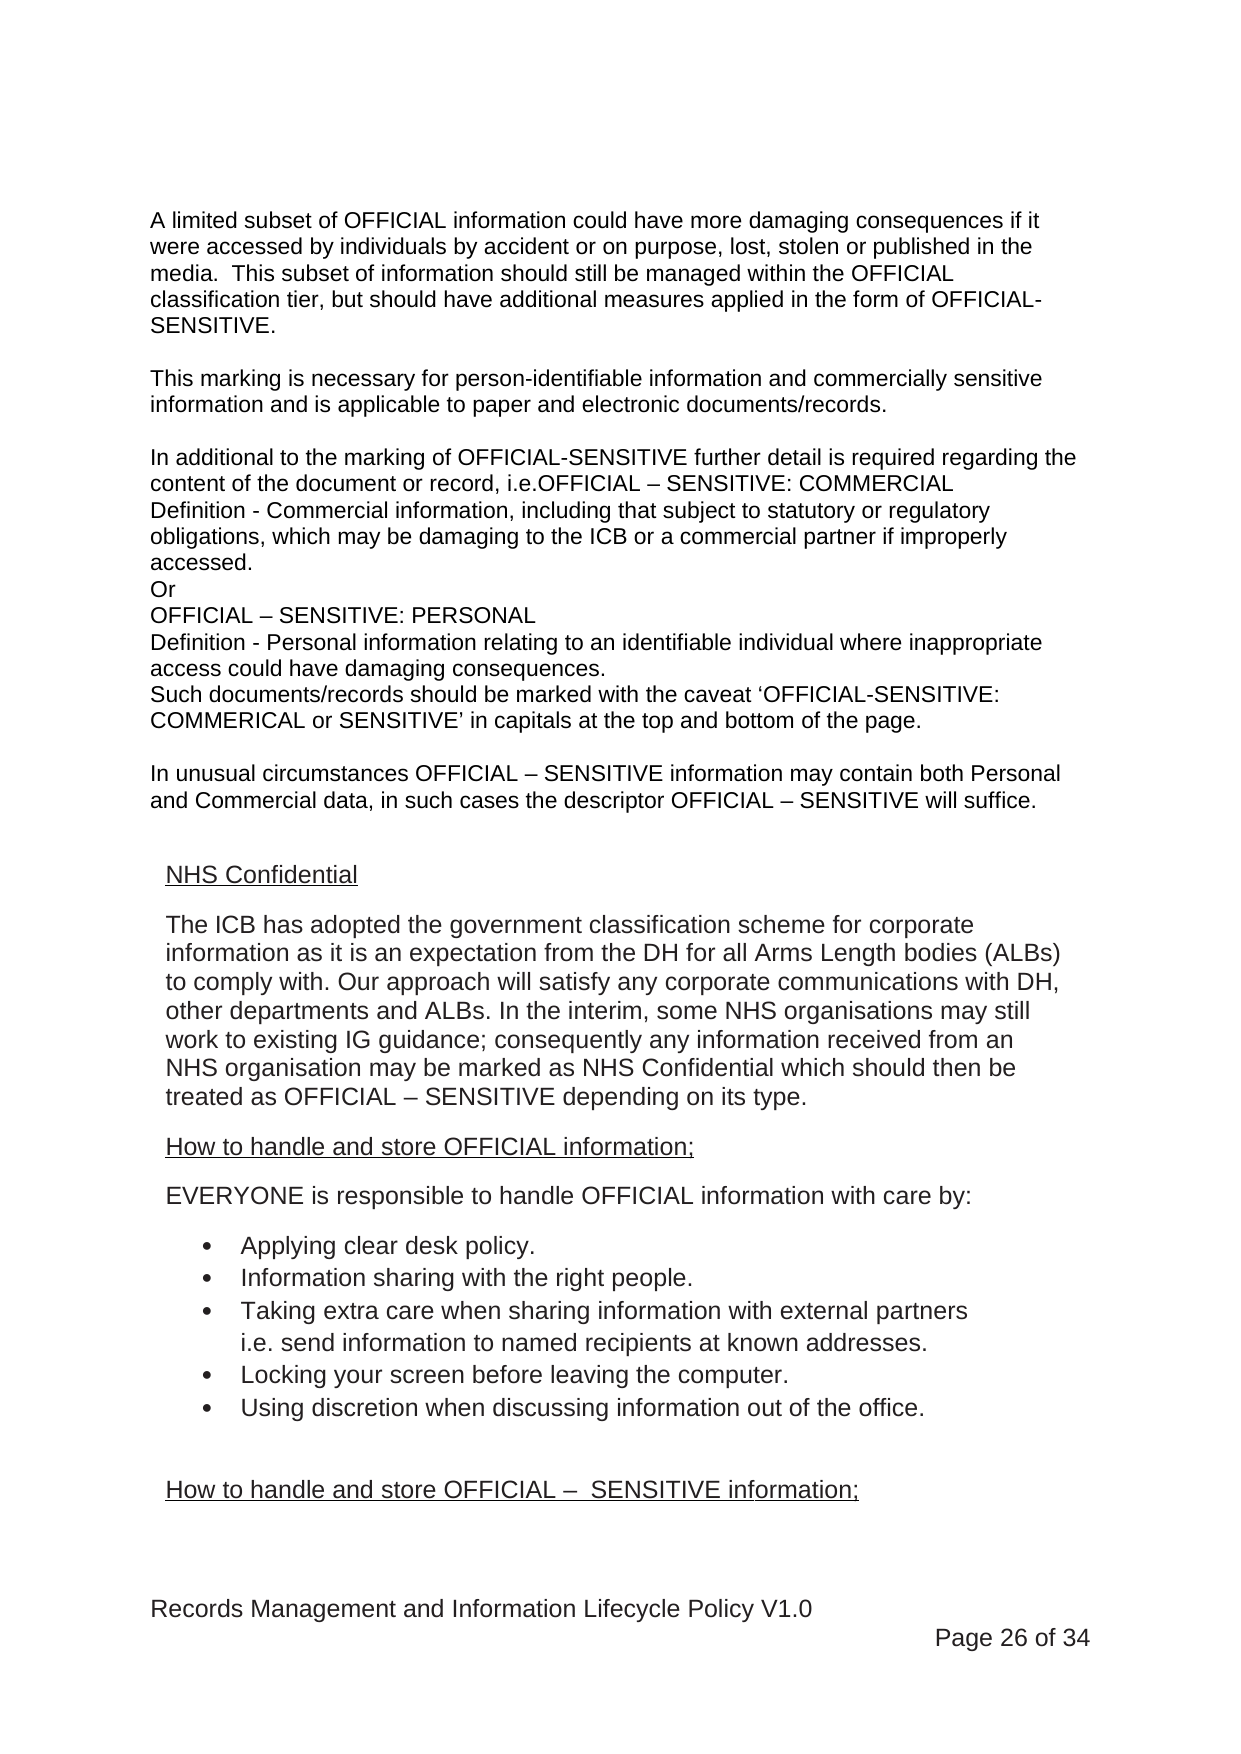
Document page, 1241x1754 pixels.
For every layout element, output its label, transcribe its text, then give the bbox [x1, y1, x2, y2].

text classification tier, but should have additional measures applied in the form of OFFICIAL- SENSITIVE. [150, 286, 1090, 338]
text Definition - Personal information relating to an identifiable individual where inappropriate access could have damaging consequences. [150, 628, 1090, 681]
list Using discretion when discussing information out of the office. [203, 1393, 1090, 1421]
text How to handle and store OFFICIAL – SENSITIVE information; [165, 1475, 1090, 1504]
text Such documents/records should be marked with the caveat ‘OFFICIAL-SENSITIVE: COMMERICAL or SENSITIVE’ in capitals at the top and bottom of the page. [150, 681, 1090, 734]
text Definition - Commercial information, including that subject to statutory or regulatory obligations, which may be damaging to the ICB or a commercial partner if improperly accessed. [150, 497, 1090, 576]
text and Commercial data, in such cases the descriptor OFFICIAL – SENSITIVE will suffice. [150, 787, 1090, 813]
text The ICB has adopted the government classification scheme for corporate information as it is an expectation from the DH for all Arms Length bodies (ALBs) to comply with. Our approach will satisfy any corporate communications with DH, other departments and ALBs. In the interim, some NHS organisations may still work to existing IG guidance; consequently any information received from an NHS organisation may be marked as NHS Confidential which should then be treated as OFFICIAL – SENSITIVE depending on its type. [165, 910, 1065, 1111]
text OFFICIAL – SENSITIVE: PERSONAL [150, 602, 1090, 628]
text EVERYONE is responsible to handle OFFICIAL information with care by: [165, 1181, 1090, 1210]
text This marking is necessary for person-identifiable information and commercially sensitive information and is applicable to paper and electronic documents/records. [150, 365, 1090, 418]
text A limited subset of OFFICIAL information could have more damaging consequences if it were accessed by individuals by accident or on purpose, lost, stolen or published in the media. This subset of information should still be managed within the OFFICIAL [150, 207, 1090, 286]
list Taking extra care when sharing information with external partners i.e. send information to named recipients at known addresses. [203, 1296, 1002, 1357]
text Or [150, 576, 1090, 602]
list Locking your screen before leaving the computer. [203, 1360, 1090, 1389]
list Applying clear desk policy. [203, 1231, 1090, 1260]
text NHS Confidential [165, 860, 1090, 889]
text How to handle and store OFFICIAL information; [165, 1132, 1090, 1161]
text In unusual circumstances OFFICIAL – SENSITIVE information may contain both Personal [150, 760, 1090, 787]
list Information sharing with the right people. [203, 1263, 1090, 1292]
text content of the document or record, i.e.OFFICIAL – SENSITIVE: COMMERCIAL [150, 470, 1090, 497]
text In additional to the marking of OFFICIAL-SENSITIVE further detail is required regarding the [150, 444, 1090, 470]
